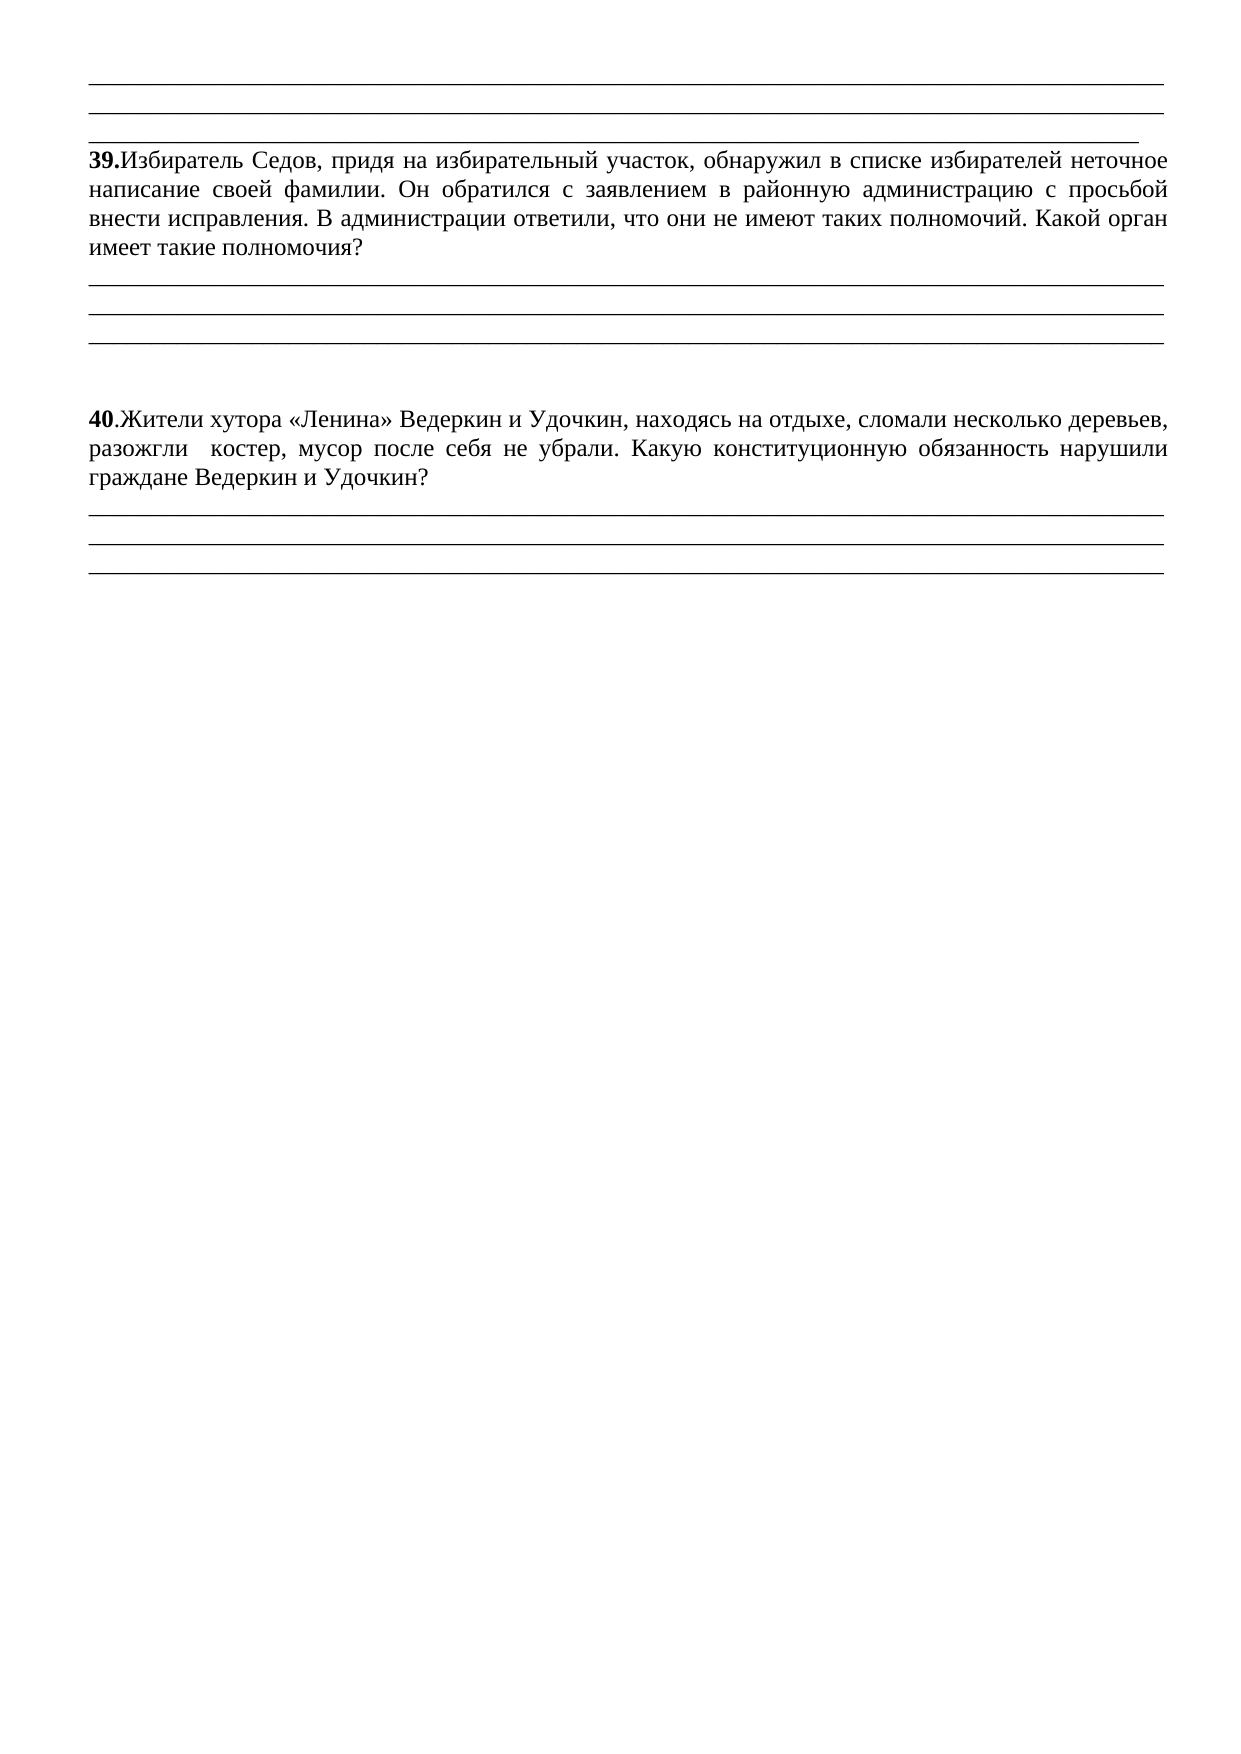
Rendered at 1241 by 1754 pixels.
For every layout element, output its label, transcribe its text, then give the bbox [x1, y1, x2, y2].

text __________________________________________________________________________________________________________________________________________________________________________________________________________________________________________________________________ [89, 260, 1169, 347]
text 39.Избиратель Седов, придя на избирательный участок, обнаружил в списке избирателей неточное написание своей фамилии. Он обратился с заявлением в районную администрацию с просьбой внести исправления. В администрации ответили, что они не имеют таких полномочий. Какой орган имеет такие полномочия? [89, 145, 1169, 260]
text 40.Жители хутора «Ленина» Ведеркин и Удочкин, находясь на отдыхе, сломали несколько деревьев, разожгли костер, мусор после себя не убрали. Какую конституционную обязанность нарушили граждане Ведеркин и Удочкин? [89, 404, 1169, 490]
text ________________________________________________________________________________________________________________________________________________________________________________________________________________________________________________________________ [89, 59, 1169, 145]
